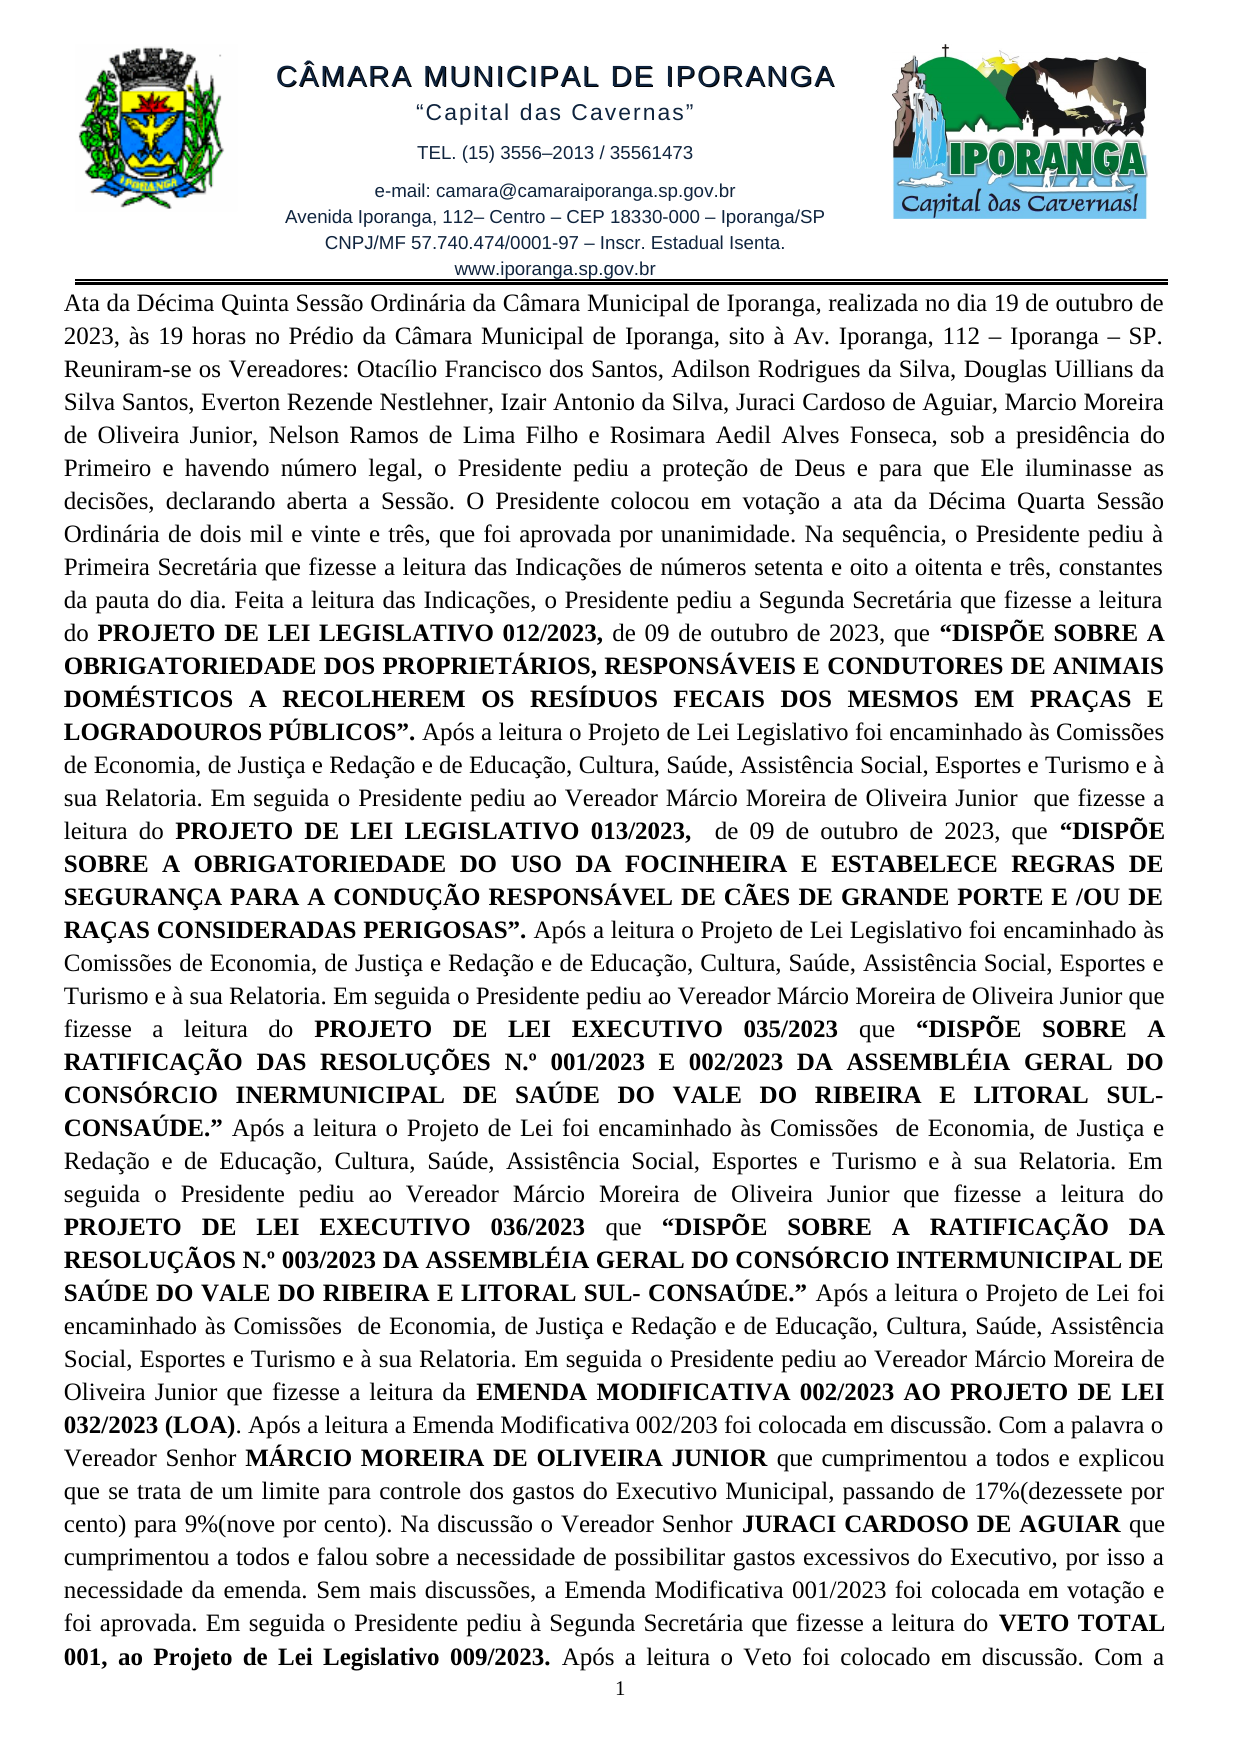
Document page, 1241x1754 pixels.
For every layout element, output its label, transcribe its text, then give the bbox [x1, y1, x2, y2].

picture [892, 44, 1149, 219]
